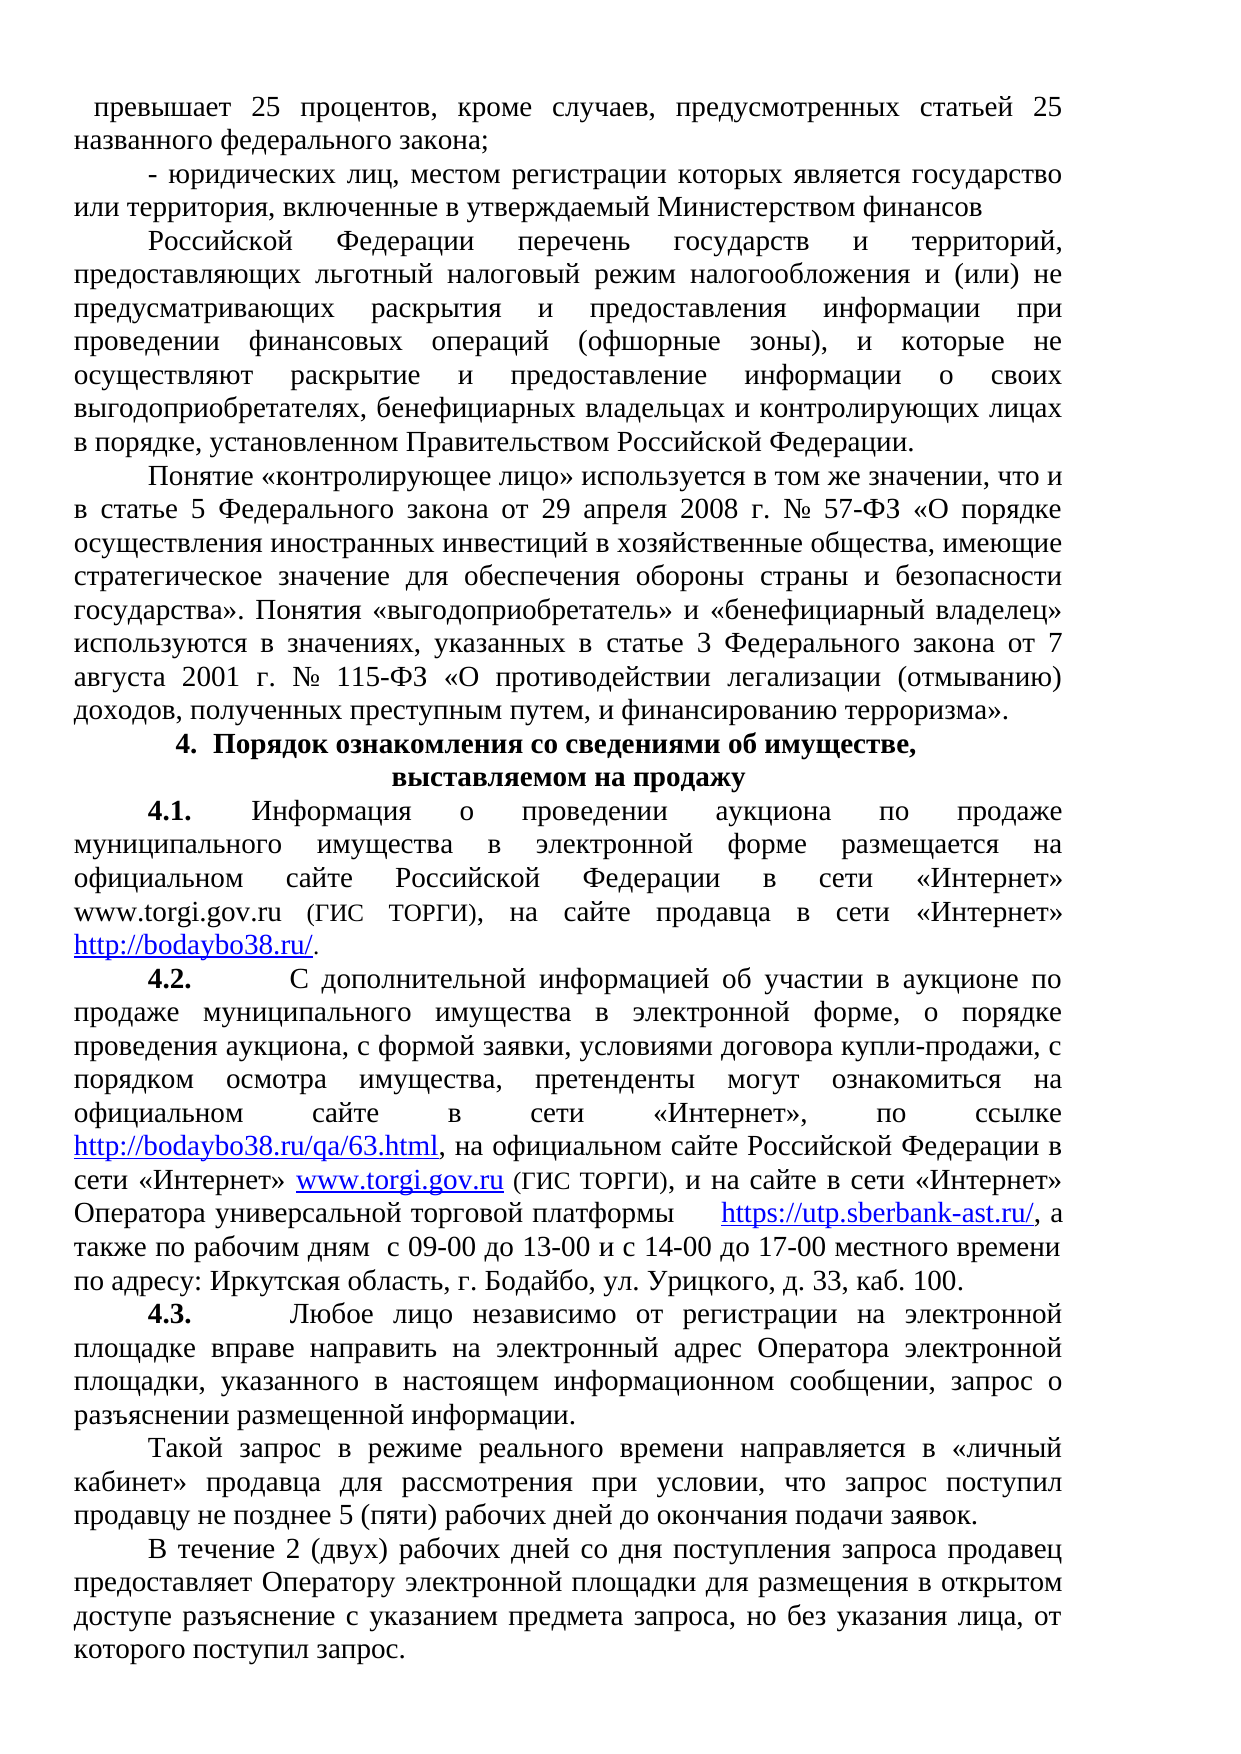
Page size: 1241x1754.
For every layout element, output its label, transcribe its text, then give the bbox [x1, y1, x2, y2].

text - юридических лиц, местом регистрации которых является государство или территория, включенные в утверждаемый Министерством финансов [74, 156, 1063, 223]
list Информация о проведении аукциона по продаже муниципального имущества в электронной форме размещается на официальном сайте Российской Федерации в сети «Интернет» www.torgi.gov.ru (ГИС ТОРГИ), на сайте продавца в сети «Интернет» http://bodaybo38.ru/. [74, 793, 1063, 961]
list Любое лицо независимо от регистрации на электронной площадке вправе направить на электронный адрес Оператора электронной площадки, указанного в настоящем информационном сообщении, запрос о разъяснении размещенной информации. [74, 1296, 1063, 1430]
list Такой запрос в режиме реального времени направляется в «личный кабинет» продавца для рассмотрения при условии, что запрос поступил продавцу не позднее 5 (пяти) рабочих дней до окончания подачи заявок. [74, 1430, 1063, 1531]
list Порядок ознакомления со сведениями об имуществе, выставляемом на продажу [36, 726, 1063, 793]
list В течение 2 (двух) рабочих дней со дня поступления запроса продавец предоставляет Оператору электронной площадки для размещения в открытом доступе разъяснение с указанием предмета запроса, но без указания лица, от которого поступил запрос. [74, 1531, 1063, 1665]
list С дополнительной информацией об участии в аукционе по продаже муниципального имущества в электронной форме, о порядке проведения аукциона, с формой заявки, условиями договора купли-продажи, с порядком осмотра имущества, претенденты могут ознакомиться на официальном сайте в сети «Интернет», по ссылке http://bodaybo38.ru/qa/63.html, на официальном сайте Российской Федерации в сети «Интернет» www.torgi.gov.ru (ГИС ТОРГИ), и на сайте в сети «Интернет» Оператора универсальной торговой платформы https://utp.sberbank-ast.ru/, а также по рабочим дням с 09-00 до 13-00 и с 14-00 до 17-00 местного времени по адресу: Иркутская область, г. Бодайбо, ул. Урицкого, д. 33, каб. 100. [74, 961, 1063, 1296]
text Российской Федерации перечень государств и территорий, предоставляющих льготный налоговый режим налогообложения и (или) не предусматривающих раскрытия и предоставления информации при проведении финансовых операций (офшорные зоны), и которые не осуществляют раскрытие и предоставление информации о своих выгодоприобретателях, бенефициарных владельцах и контролирующих лицах в порядке, установленном Правительством Российской Федерации. [74, 223, 1063, 458]
text Понятие «контролирующее лицо» используется в том же значении, что и в статье 5 Федерального закона от 29 апреля 2008 г. № 57-ФЗ «О порядке осуществления иностранных инвестиций в хозяйственные общества, имеющие стратегическое значение для обеспечения обороны страны и безопасности государства». Понятия «выгодоприобретатель» и «бенефициарный владелец» используются в значениях, указанных в статье 3 Федерального закона от 7 августа 2001 г. № 115-ФЗ «О противодействии легализации (отмыванию) доходов, полученных преступным путем, и финансированию терроризма». [74, 458, 1063, 726]
text превышает 25 процентов, кроме случаев, предусмотренных статьей 25 названного федерального закона; [74, 89, 1063, 156]
